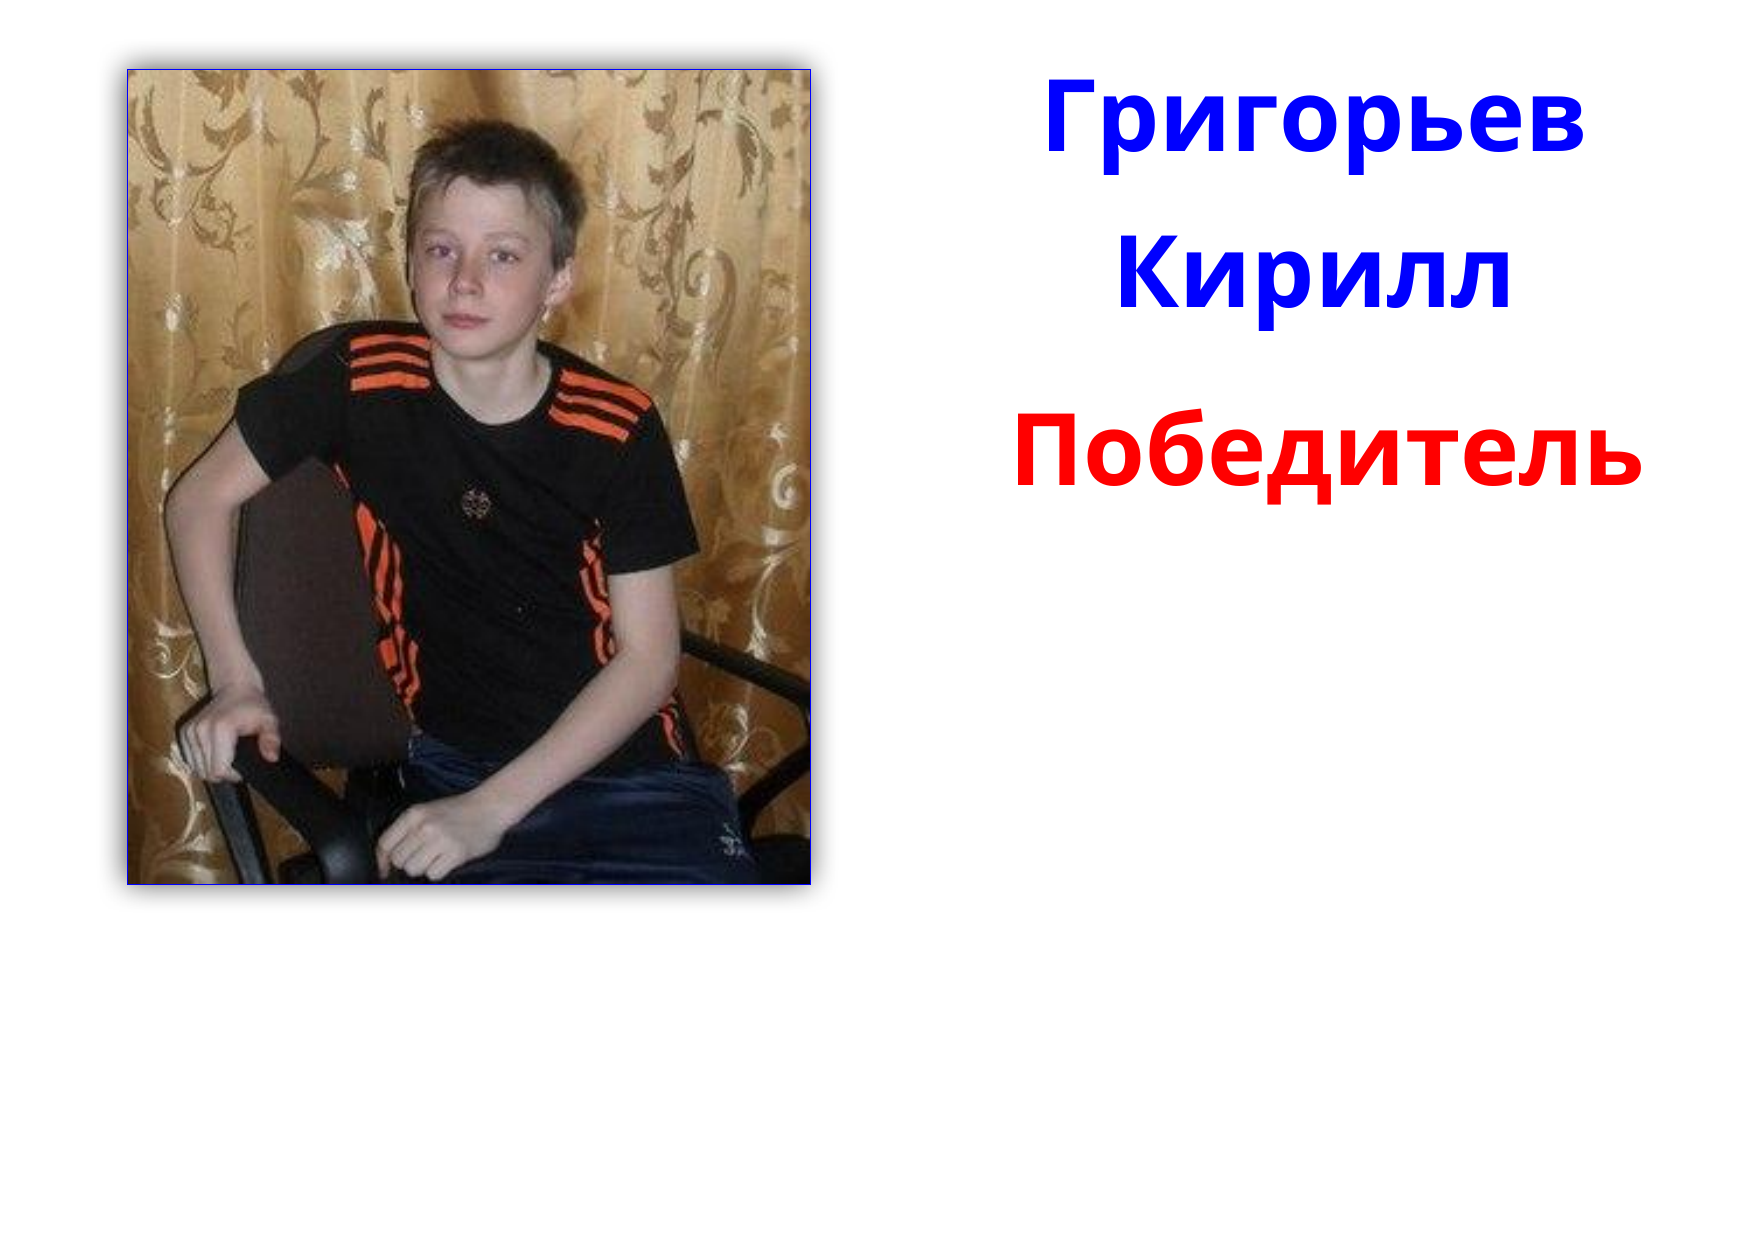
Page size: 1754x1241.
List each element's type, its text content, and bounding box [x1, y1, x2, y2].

text Григорьев Кирилл [901, 44, 1728, 337]
text Победитель [901, 378, 1728, 515]
picture [128, 70, 810, 884]
